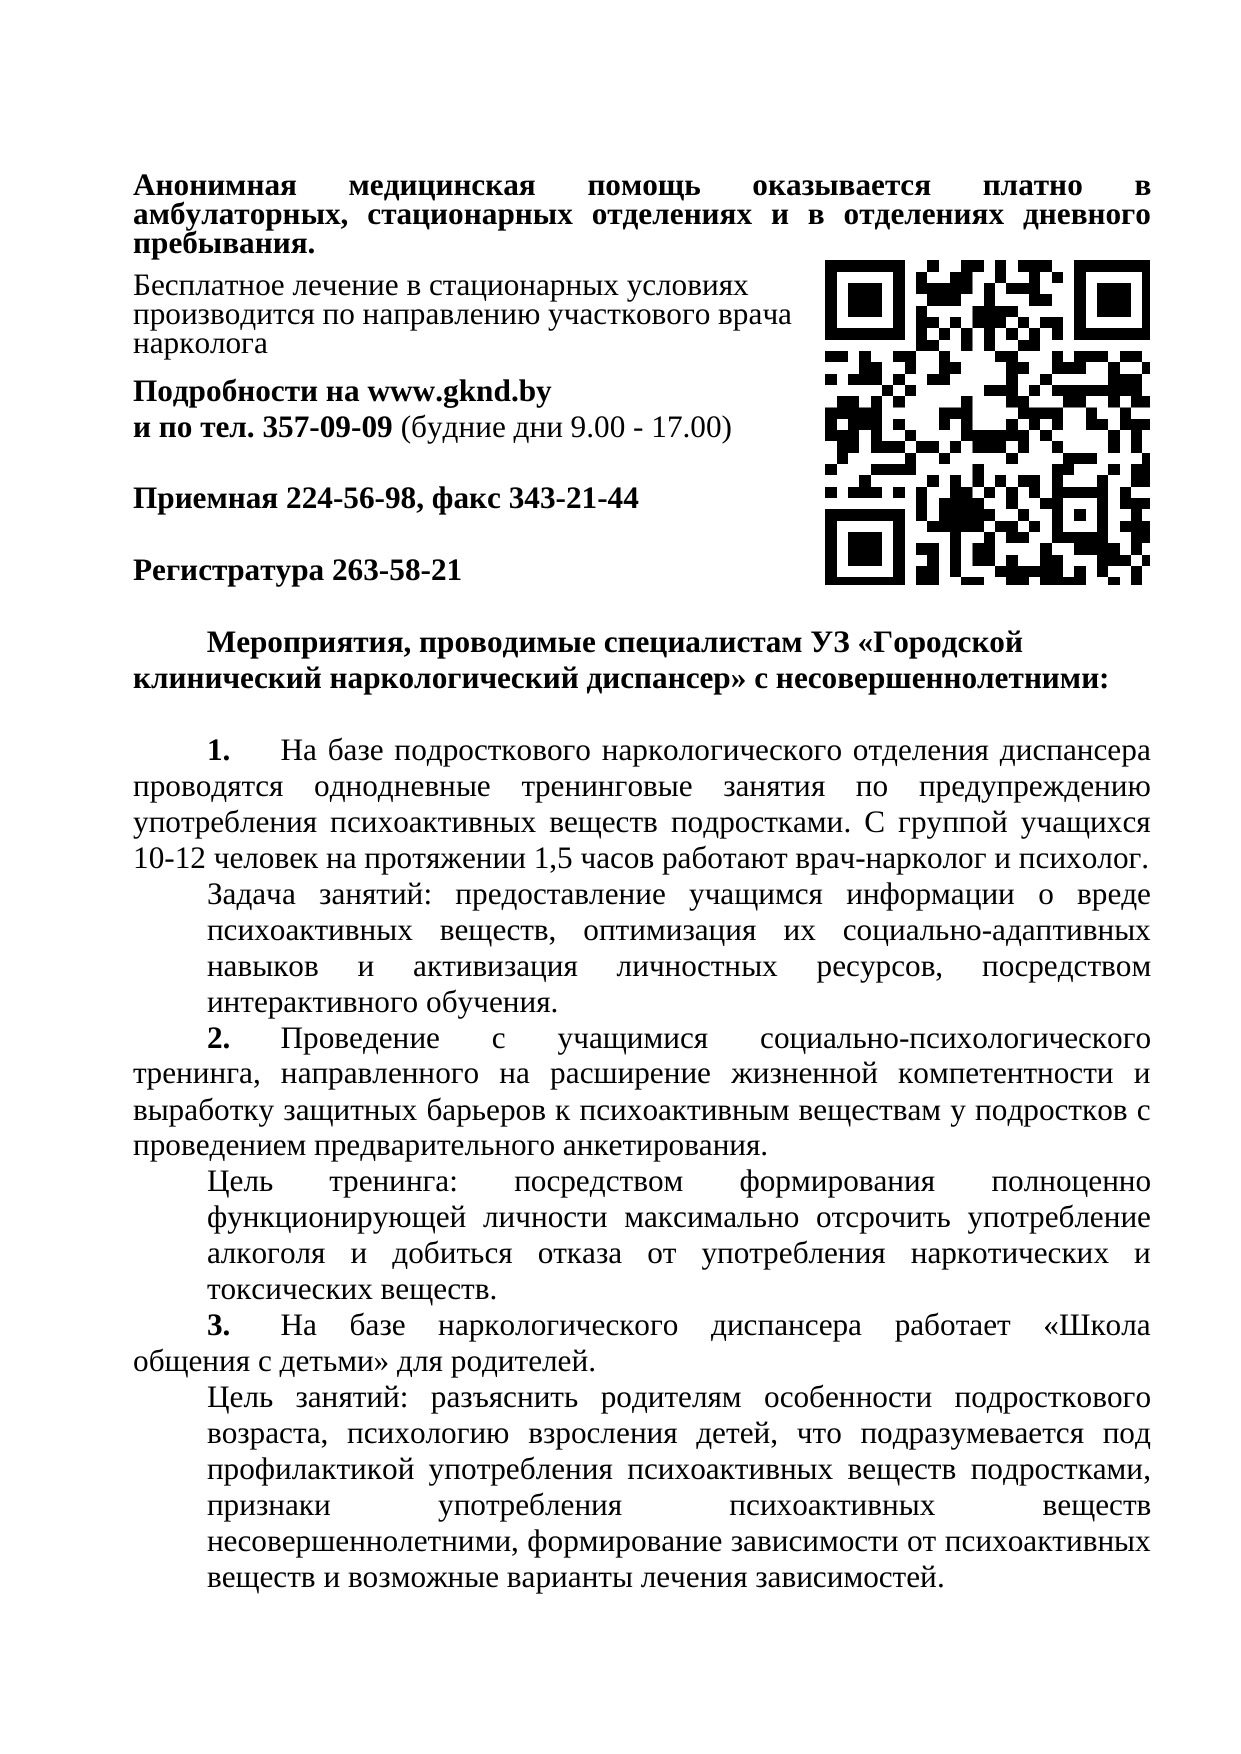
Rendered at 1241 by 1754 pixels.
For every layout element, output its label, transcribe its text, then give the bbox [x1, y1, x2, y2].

list Проведение с учащимися социально-психологического тренинга, направленного на расширение жизненной компетентности и выработку защитных барьеров к психоактивным веществам у подростков с проведением предварительного анкетирования. [133, 1019, 1152, 1163]
list На базе подросткового наркологического отделения диспансера проводятся однодневные тренинговые занятия по предупреждению употребления психоактивных веществ подростками. С группой учащихся 10-12 человек на протяжении 1,5 часов работают врач-нарколог и психолог. [133, 731, 1152, 875]
text Регистратура 263-58-21 [133, 552, 1152, 588]
text Мероприятия, проводимые специалистам УЗ «Городской клинический наркологический диспансер» с несовершеннолетними: [133, 623, 1152, 695]
list На базе наркологического диспансера работает «Школа общения с детьми» для родителей. [133, 1306, 1152, 1378]
text Приемная 224-56-98, факс 343-21-44 [133, 480, 825, 516]
text Подробности на www.gknd.by и по тел. 357-09-09 (будние дни 9.00 - 17.00) [133, 372, 825, 444]
picture [825, 260, 1150, 585]
text Бесплатное лечение в стационарных условиях производится по направлению участкового врача нарколога [133, 272, 825, 359]
list Задача занятий: предоставление учащимся информации о вреде психоактивных веществ, оптимизация их социально-адаптивных навыков и активизация личностных ресурсов, посредством интерактивного обучения. [207, 875, 1152, 1019]
list Цель занятий: разъяснить родителям особенности подросткового возраста, психологию взросления детей, что подразумевается под профилактикой употребления психоактивных веществ подростками, признаки употребления психоактивных веществ несовершеннолетними, формирование зависимости от психоактивных веществ и возможные варианты лечения зависимостей. [207, 1378, 1152, 1594]
text Анонимная медицинская помощь оказывается платно в амбулаторных, стационарных отделениях и в отделениях дневного пребывания. [133, 172, 1152, 259]
list Цель тренинга: посредством формирования полноценно функционирующей личности максимально отсрочить употребление алкоголя и добиться отказа от употребления наркотических и токсических веществ. [207, 1163, 1152, 1306]
